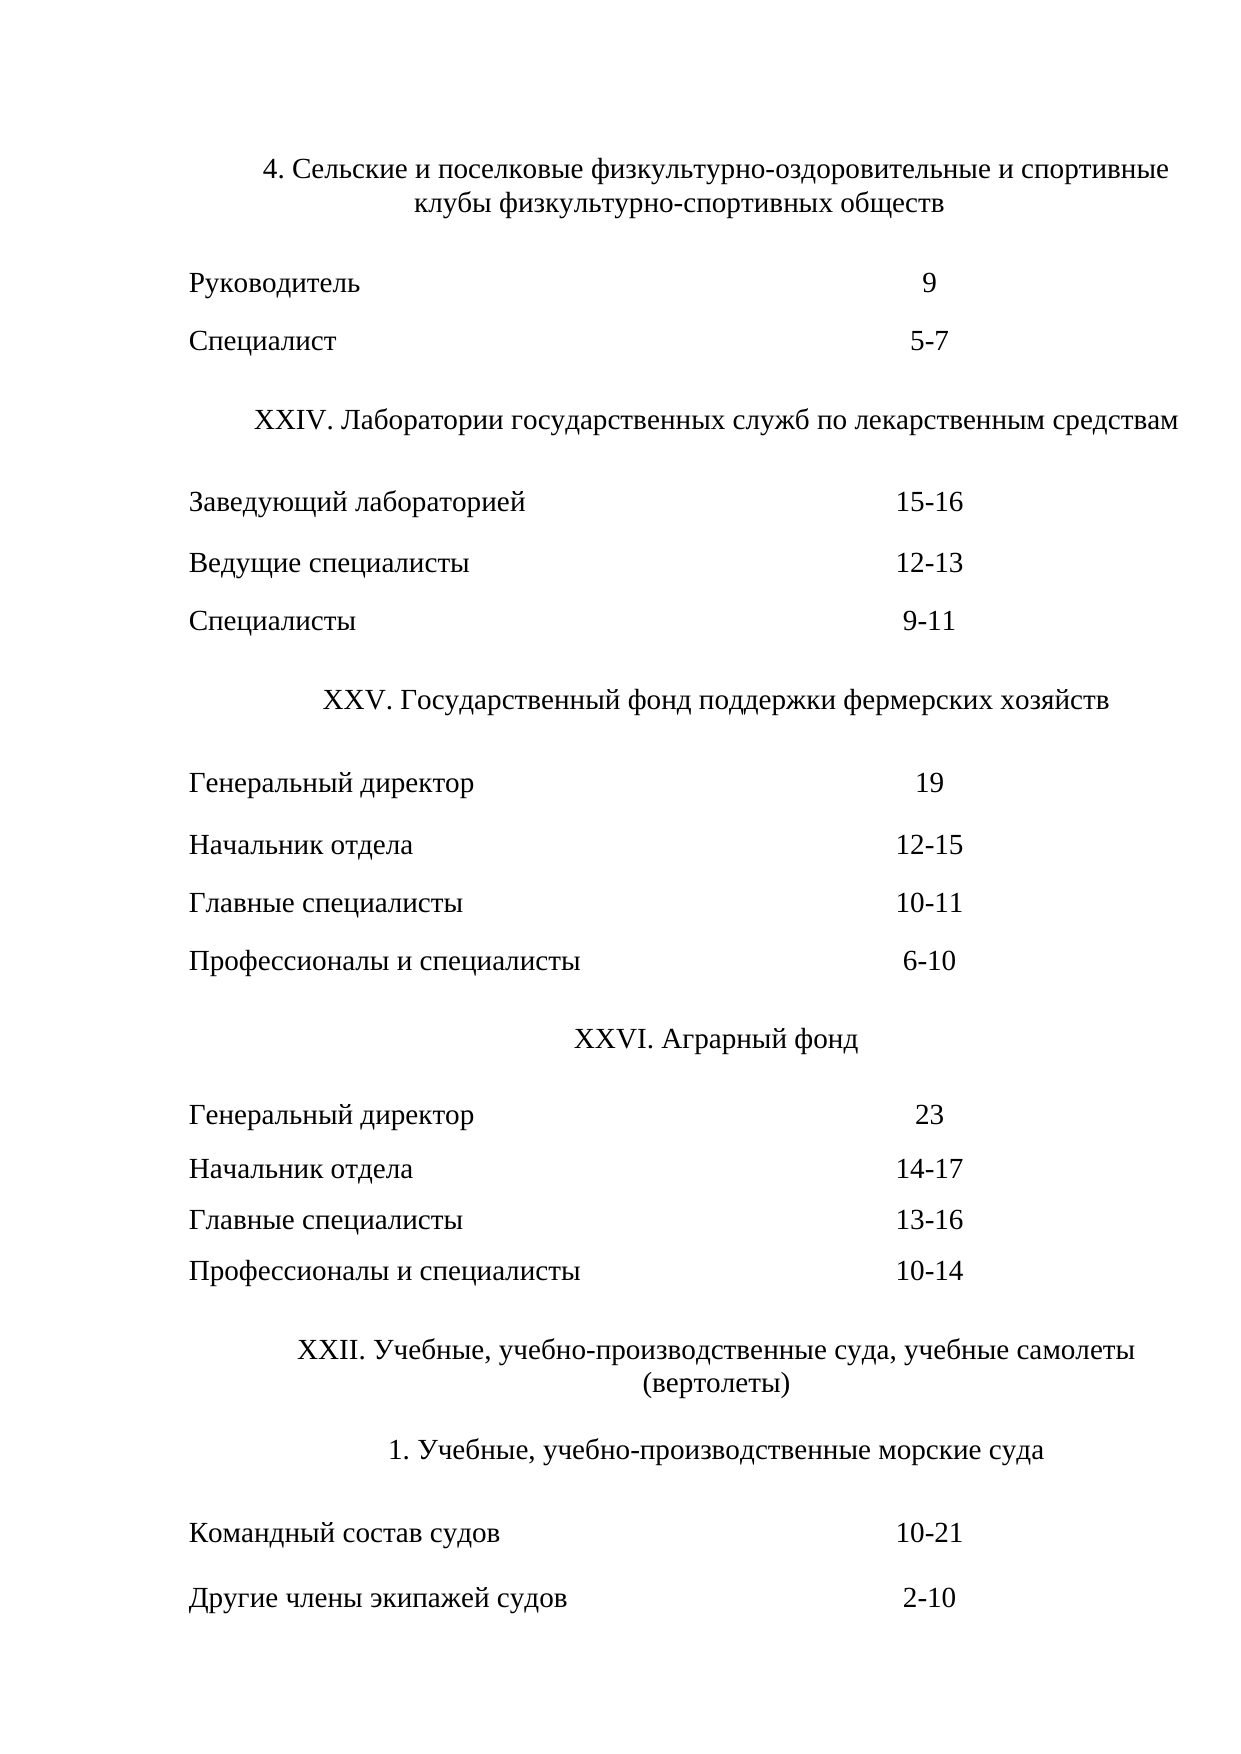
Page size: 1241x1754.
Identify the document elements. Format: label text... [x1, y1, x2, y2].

text XXVI. Аграрный фонд [177, 1022, 1181, 1055]
table_header Заведующий лабораторией [177, 469, 679, 533]
table_header 10-21 [679, 1500, 1180, 1564]
table_cell 9-11 [679, 591, 1180, 649]
table_cell 12-13 [679, 533, 1180, 591]
table_header Генеральный директор [177, 1089, 679, 1139]
table_header Командный состав судов [177, 1500, 679, 1564]
table_cell Специалист [177, 312, 679, 369]
table_header 9 [679, 252, 1180, 312]
table_cell 10-11 [679, 873, 1180, 931]
table_cell Профессионалы и специалисты [177, 931, 679, 988]
text 4. Сельские и поселковые физкультурно-оздоровительные и спортивные клубы физкультурно-спортивных обществ [177, 152, 1181, 219]
table_cell 2-10 [679, 1565, 1180, 1629]
table_cell Ведущие специалисты [177, 533, 679, 591]
text (вертолеты) [177, 1365, 1181, 1399]
table_header 23 [679, 1089, 1180, 1139]
table_cell 12-15 [679, 814, 1180, 873]
table_header 15-16 [679, 469, 1180, 533]
table_header Генеральный директор [177, 750, 679, 814]
table_cell 10-14 [679, 1241, 1180, 1298]
table_cell Начальник отдела [177, 1139, 679, 1196]
table_cell Другие члены экипажей судов [177, 1565, 679, 1629]
text 1. Учебные, учебно-производственные морские суда [177, 1432, 1181, 1466]
text XXII. Учебные, учебно-производственные суда, учебные самолеты [177, 1332, 1181, 1365]
table_cell Главные специалисты [177, 1196, 679, 1241]
table_cell 13-16 [679, 1196, 1180, 1241]
table_cell 14-17 [679, 1139, 1180, 1196]
table_header Руководитель [177, 252, 679, 312]
table_header 19 [679, 750, 1180, 814]
table_cell Специалисты [177, 591, 679, 649]
table_cell Главные специалисты [177, 873, 679, 931]
table_cell Профессионалы и специалисты [177, 1241, 679, 1298]
table_cell 5-7 [679, 312, 1180, 369]
text XXV. Государственный фонд поддержки фермерских хозяйств [177, 682, 1181, 716]
table_cell 6-10 [679, 931, 1180, 988]
table_cell Начальник отдела [177, 814, 679, 873]
text XXIV. Лаборатории государственных служб по лекарственным средствам [177, 402, 1181, 436]
